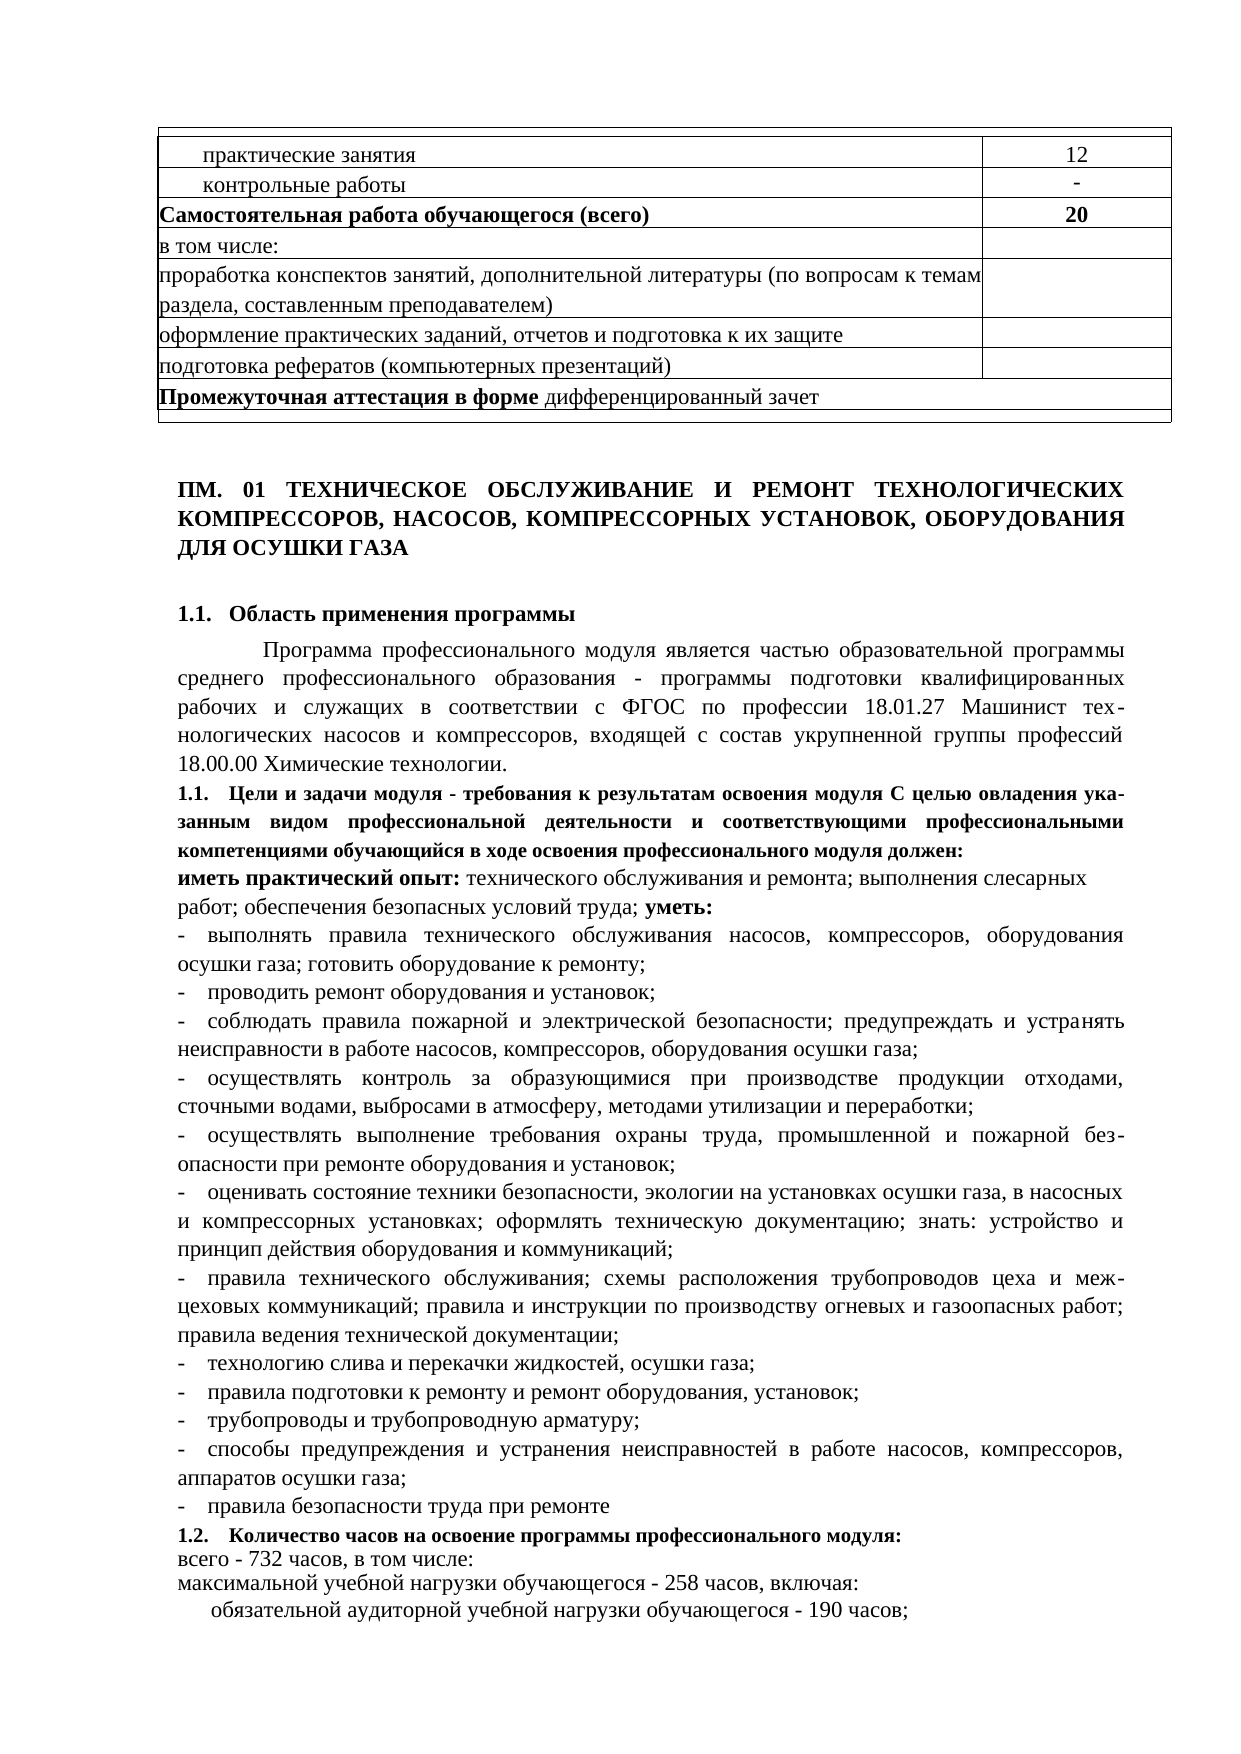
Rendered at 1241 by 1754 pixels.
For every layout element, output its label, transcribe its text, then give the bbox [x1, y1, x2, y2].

table_cell оформление практических заданий, отчетов и подготовка к их защите [159, 318, 982, 347]
table_cell [983, 228, 1171, 258]
list осуществлять выполнение требования охраны труда, промышленной и пожарной безопасности при ремонте оборудования и установок; [177, 1120, 1124, 1177]
table_cell подготовка рефератов (компьютерных презентаций) [159, 348, 982, 378]
text Программа профессионального модуля является частью образовательной программы среднего профессионального образования - программы подготовки квалифицированных рабочих и служащих в соответствии с ФГОС по профессии 18.01.27 Машинист технологических насосов и компрессоров, входящей с состав укрупненной группы профессий 18.00.00 Химические технологии. [177, 634, 1124, 777]
list Количество часов на освоение программы профессионального модуля: [177, 1519, 1152, 1548]
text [211, 1594, 927, 1623]
table_cell контрольные работы [159, 168, 982, 197]
table_cell [983, 348, 1171, 378]
list соблюдать правила пожарной и электрической безопасности; предупреждать и устранять неисправности в работе насосов, компрессоров, оборудования осушки газа; [177, 1006, 1124, 1063]
table_cell - [983, 168, 1171, 197]
table_cell проработка конспектов занятий, дополнительной литературы (по вопросам к темам раздела, составленным преподавателем) [159, 259, 982, 317]
text максимальной учебной нагрузки обучающегося - 258 часов, включая: [177, 1572, 1152, 1594]
table_cell [983, 318, 1171, 347]
table_header практические занятия [159, 137, 982, 167]
list оценивать состояние техники безопасности, экологии на установках осушки газа, в насосных и компрессорных установках; оформлять техническую документацию; знать: устройство и принцип действия оборудования и коммуникаций; [177, 1177, 1124, 1262]
text иметь практический опыт: технического обслуживания и ремонта; выполнения слесарных работ; обеспечения безопасных условий труда; уметь: [177, 863, 1152, 920]
list правила технического обслуживания; схемы расположения трубопроводов цеха и межцеховых коммуникаций; правила и инструкции по производству огневых и газоопасных работ; правила ведения технической документации; [177, 1262, 1124, 1348]
list выполнять правила технического обслуживания насосов, компрессоров, оборудования осушки газа; готовить оборудование к ремонту; [177, 920, 1124, 977]
table_cell 20 [983, 198, 1171, 227]
list проводить ремонт оборудования и установок; [177, 977, 1152, 1006]
list технологию слива и перекачки жидкостей, осушки газа; [177, 1348, 1152, 1377]
list трубопроводы и трубопроводную арматуру; [177, 1405, 1152, 1434]
table_header 12 [983, 137, 1171, 167]
table_cell Промежуточная аттестация в форме дифференцированный зачет [159, 379, 1171, 409]
list правила безопасности труда при ремонте [177, 1491, 1152, 1519]
list Область применения программы [177, 603, 1152, 626]
text всего - 732 часов, в том числе: [177, 1548, 1152, 1571]
list Цели и задачи модуля - требования к результатам освоения модуля С целью овладения указанным видом профессиональной деятельности и соответствующими профессиональными компетенциями обучающийся в ходе освоения профессионального модуля должен: [177, 777, 1124, 863]
list способы предупреждения и устранения неисправностей в работе насосов, компрессоров, аппаратов осушки газа; [177, 1434, 1124, 1491]
list правила подготовки к ремонту и ремонт оборудования, установок; [177, 1377, 1152, 1405]
text ПМ. 01 ТЕХНИЧЕСКОЕ ОБСЛУЖИВАНИЕ И РЕМОНТ ТЕХНОЛОГИЧЕСКИХ КОМПРЕССОРОВ, НАСОСОВ, КОМПРЕССОРНЫХ УСТАНОВОК, ОБОРУДОВАНИЯ ДЛЯ ОСУШКИ ГАЗА [177, 475, 1124, 561]
list осуществлять контроль за образующимися при производстве продукции отходами, сточными водами, выбросами в атмосферу, методами утилизации и переработки; [177, 1063, 1124, 1120]
table_cell в том числе: [159, 228, 982, 258]
table_cell Самостоятельная работа обучающегося (всего) [159, 198, 982, 227]
table_cell [983, 259, 1171, 317]
